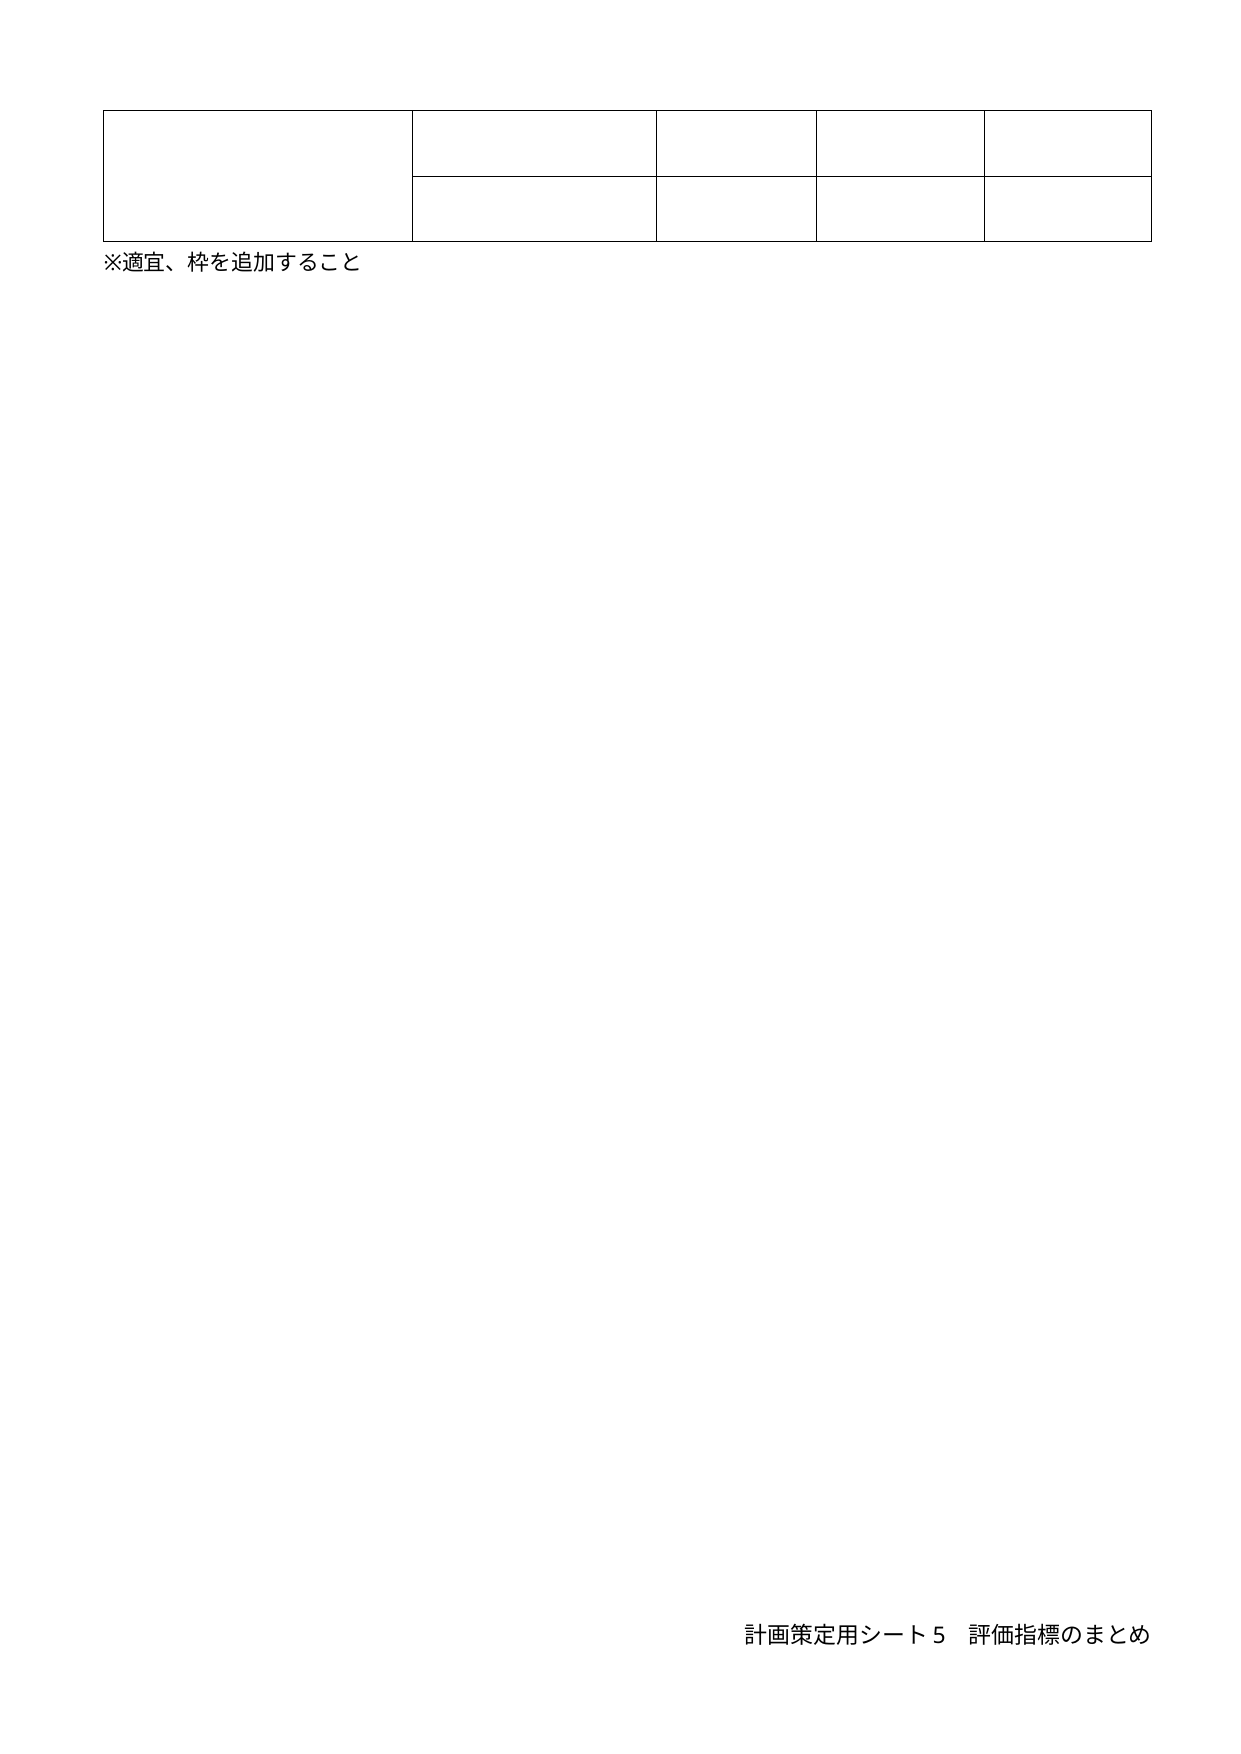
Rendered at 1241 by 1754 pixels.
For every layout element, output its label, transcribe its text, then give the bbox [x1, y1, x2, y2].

text ※適宜、枠を追加すること [103, 242, 1152, 279]
table_cell [657, 111, 816, 176]
table_cell [985, 111, 1151, 176]
table_cell [413, 111, 656, 176]
table_cell [985, 177, 1151, 241]
table_cell [817, 177, 984, 241]
table_cell [104, 111, 412, 241]
table_cell [413, 177, 656, 241]
table_cell [817, 111, 984, 176]
table_cell [657, 177, 816, 241]
